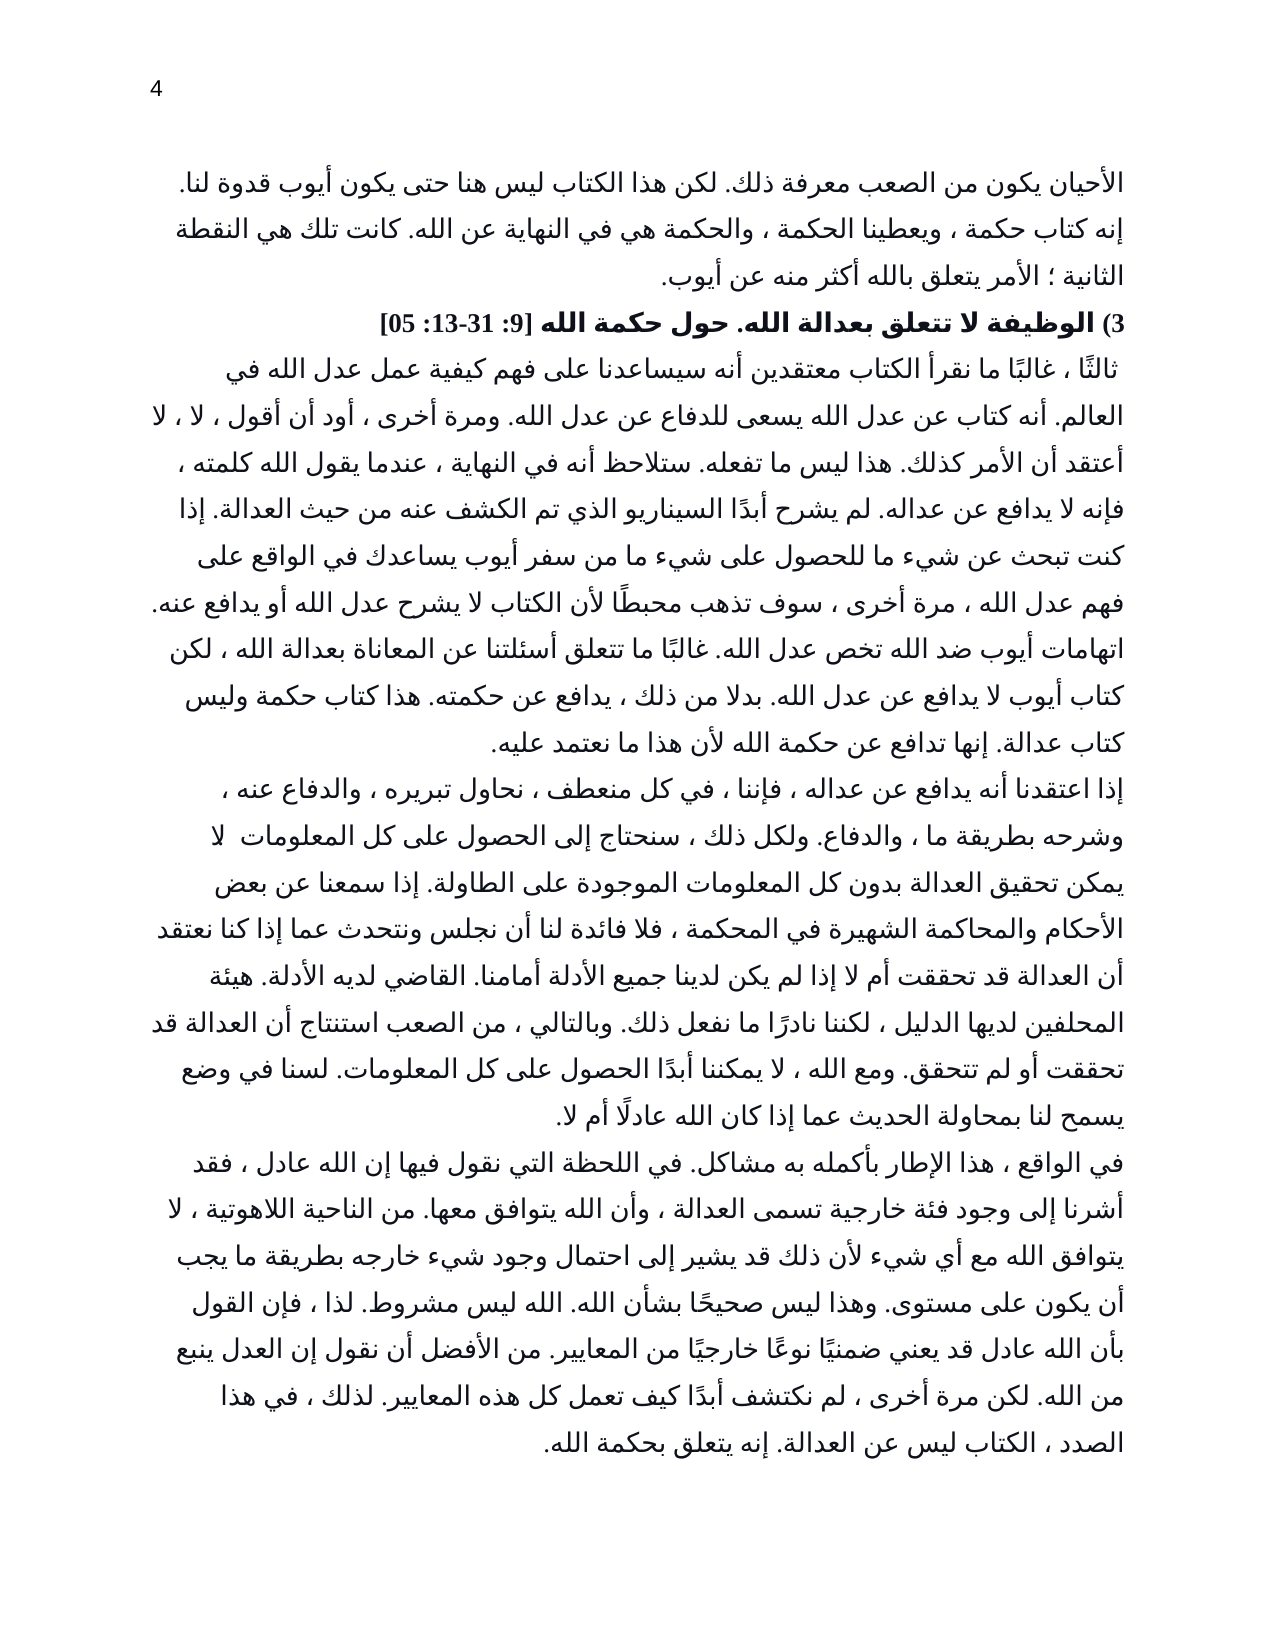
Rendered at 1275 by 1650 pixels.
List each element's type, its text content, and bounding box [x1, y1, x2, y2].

text إذا اعتقدنا أنه يدافع عن عداله ، فإننا ، في كل منعطف ، نحاول تبريره ، والدفاع عنه ، وشرحه بطريقة ما ، والدفاع. ولكل ذلك ، سنحتاج إلى الحصول على كل المعلومات. لا يمكن تحقيق العدالة بدون كل المعلومات الموجودة على الطاولة. إذا سمعنا عن بعض الأحكام والمحاكمة الشهيرة في المحكمة ، فلا فائدة لنا أن نجلس ونتحدث عما إذا كنا نعتقد أن العدالة قد تحققت أم لا إذا لم يكن لدينا جميع الأدلة أمامنا. القاضي لديه الأدلة. هيئة المحلفين لديها الدليل ، لكننا نادرًا ما نفعل ذلك. وبالتالي ، من الصعب استنتاج أن العدالة قد تحققت أو لم تتحقق. ومع الله ، لا يمكننا أبدًا الحصول على كل المعلومات. لسنا في وضع يسمح لنا بمحاولة الحديث عما إذا كان الله عادلًا أم لا. [150, 773, 1125, 1131]
text في الواقع ، هذا الإطار بأكمله به مشاكل. في اللحظة التي نقول فيها إن الله عادل ، فقد أشرنا إلى وجود فئة خارجية تسمى العدالة ، وأن الله يتوافق معها. من الناحية اللاهوتية ، لا يتوافق الله مع أي شيء لأن ذلك قد يشير إلى احتمال وجود شيء خارجه بطريقة ما يجب أن يكون على مستوى. وهذا ليس صحيحًا بشأن الله. الله ليس مشروط. لذا ، فإن القول بأن الله عادل قد يعني ضمنيًا نوعًا خارجيًا من المعايير. من الأفضل أن نقول إن العدل ينبع من الله. لكن مرة أخرى ، لم نكتشف أبدًا كيف تعمل كل هذه المعايير. لذلك ، في هذا الصدد ، الكتاب ليس عن العدالة. إنه يتعلق بحكمة الله. [150, 1147, 1125, 1458]
text ثالثًا ، غالبًا ما نقرأ الكتاب معتقدين أنه سيساعدنا على فهم كيفية عمل عدل الله في العالم. أنه كتاب عن عدل الله يسعى للدفاع عن عدل الله. ومرة أخرى ، أود أن أقول ، لا ، لا أعتقد أن الأمر كذلك. هذا ليس ما تفعله. ستلاحظ أنه في النهاية ، عندما يقول الله كلمته ، فإنه لا يدافع عن عداله. لم يشرح أبدًا السيناريو الذي تم الكشف عنه من حيث العدالة. إذا كنت تبحث عن شيء ما للحصول على شيء ما من سفر أيوب يساعدك في الواقع على فهم عدل الله ، مرة أخرى ، سوف تذهب محبطًا لأن الكتاب لا يشرح عدل الله أو يدافع عنه. اتهامات أيوب ضد الله تخص عدل الله. غالبًا ما تتعلق أسئلتنا عن المعاناة بعدالة الله ، لكن كتاب أيوب لا يدافع عن عدل الله. بدلا من ذلك ، يدافع عن حكمته. هذا كتاب حكمة وليس كتاب عدالة. إنها تدافع عن حكمة الله لأن هذا ما نعتمد عليه. [150, 353, 1125, 758]
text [150, 167, 1125, 291]
text 3) الوظيفة لا تتعلق بعدالة الله. حول حكمة الله [9: 31-13: 05] [150, 307, 1125, 338]
